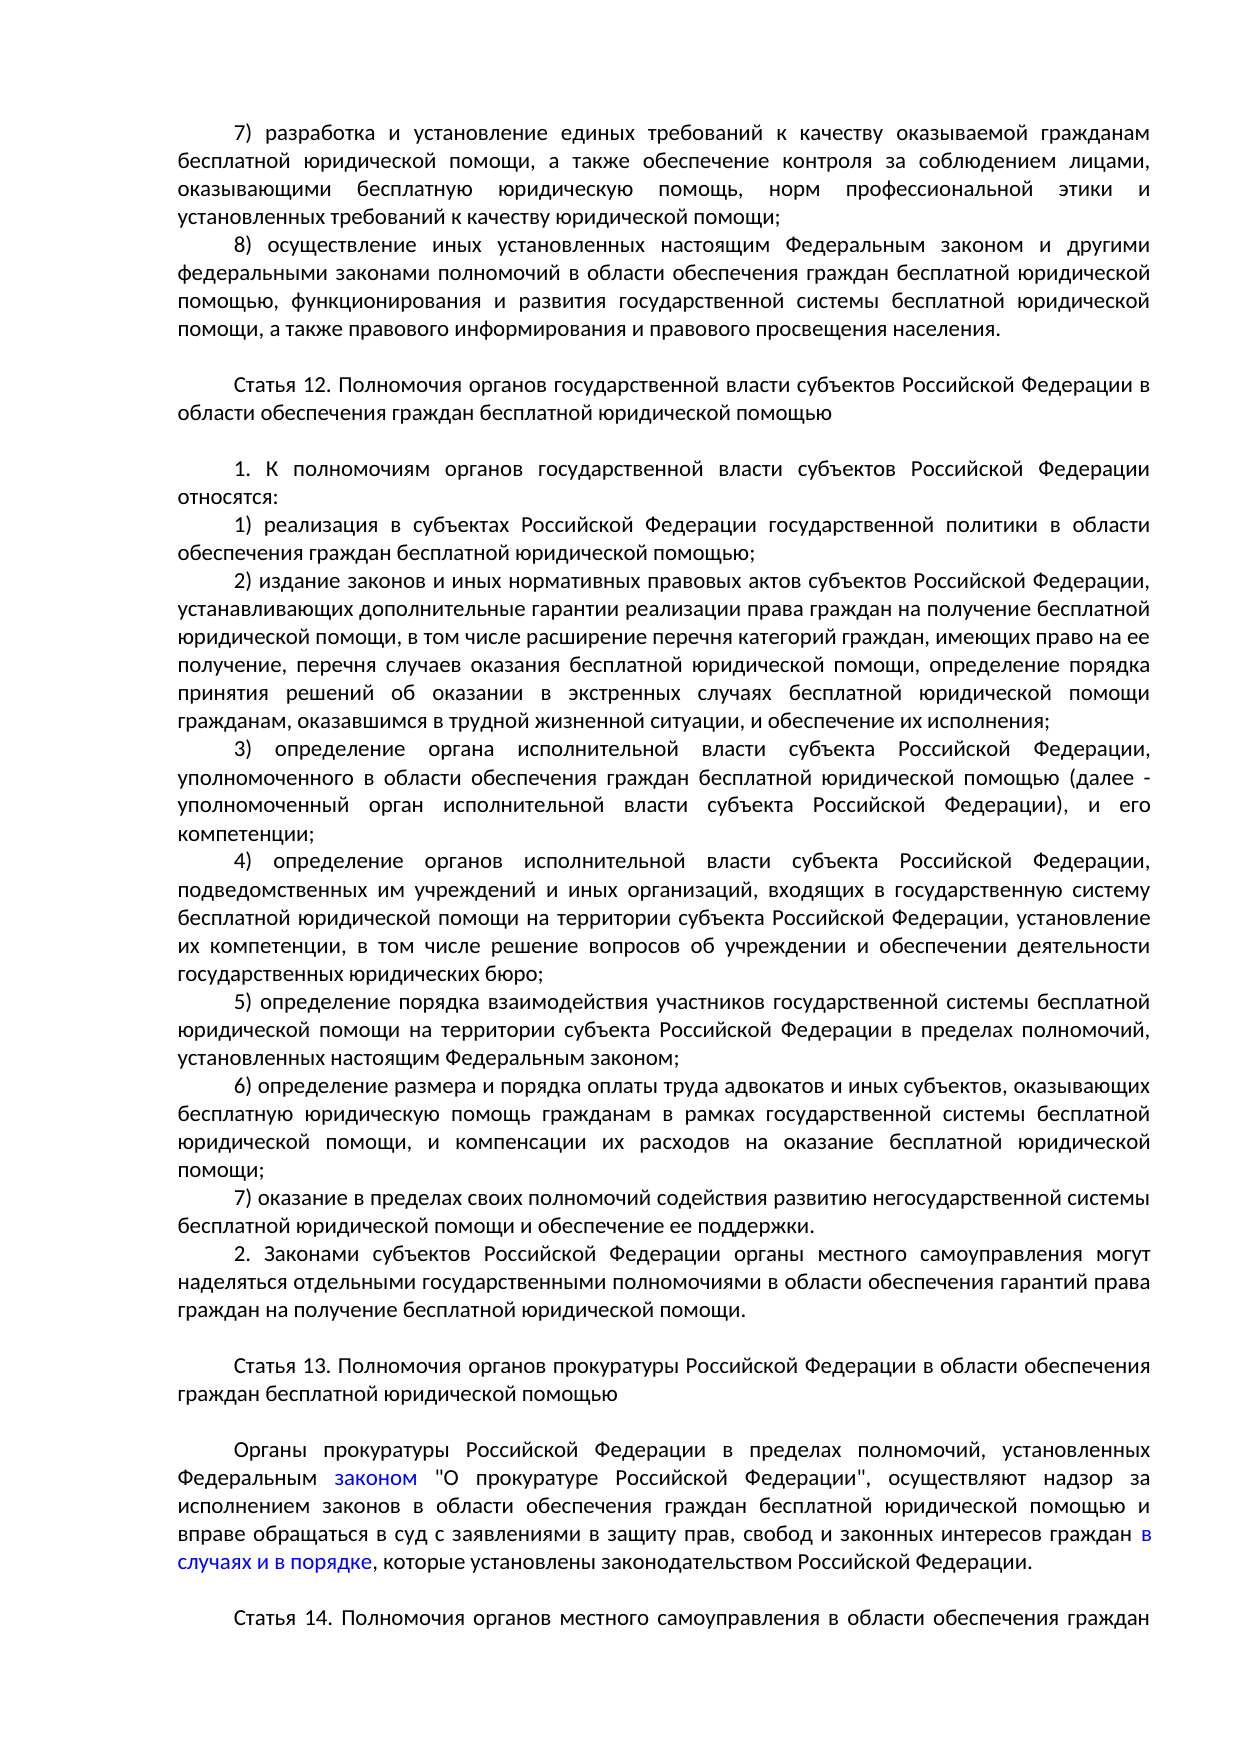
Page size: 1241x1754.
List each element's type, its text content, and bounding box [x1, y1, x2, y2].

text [177, 1603, 1152, 1631]
text 3) определение органа исполнительной власти субъекта Российской Федерации, уполномоченного в области обеспечения граждан бесплатной юридической помощью (далее - уполномоченный орган исполнительной власти субъекта Российской Федерации), и его компетенции; [177, 734, 1152, 847]
text Органы прокуратуры Российской Федерации в пределах полномочий, установленных Федеральным законом "О прокуратуре Российской Федерации", осуществляют надзор за исполнением законов в области обеспечения граждан бесплатной юридической помощью и вправе обращаться в суд с заявлениями в защиту прав, свобод и законных интересов граждан в случаях и в порядке, которые установлены законодательством Российской Федерации. [177, 1435, 1152, 1575]
text 2) издание законов и иных нормативных правовых актов субъектов Российской Федерации, устанавливающих дополнительные гарантии реализации права граждан на получение бесплатной юридической помощи, в том числе расширение перечня категорий граждан, имеющих право на ее получение, перечня случаев оказания бесплатной юридической помощи, определение порядка принятия решений об оказании в экстренных случаях бесплатной юридической помощи гражданам, оказавшимся в трудной жизненной ситуации, и обеспечение их исполнения; [177, 566, 1152, 734]
text 1. К полномочиям органов государственной власти субъектов Российской Федерации относятся: [177, 454, 1152, 510]
text 1) реализация в субъектах Российской Федерации государственной политики в области обеспечения граждан бесплатной юридической помощью; [177, 510, 1152, 566]
text 7) оказание в пределах своих полномочий содействия развитию негосударственной системы бесплатной юридической помощи и обеспечение ее поддержки. [177, 1183, 1152, 1239]
text 4) определение органов исполнительной власти субъекта Российской Федерации, подведомственных им учреждений и иных организаций, входящих в государственную систему бесплатной юридической помощи на территории субъекта Российской Федерации, установление их компетенции, в том числе решение вопросов об учреждении и обеспечении деятельности государственных юридических бюро; [177, 847, 1152, 987]
text 7) разработка и установление единых требований к качеству оказываемой гражданам бесплатной юридической помощи, а также обеспечение контроля за соблюдением лицами, оказывающими бесплатную юридическую помощь, норм профессиональной этики и установленных требований к качеству юридической помощи; [177, 118, 1152, 230]
text 5) определение порядка взаимодействия участников государственной системы бесплатной юридической помощи на территории субъекта Российской Федерации в пределах полномочий, установленных настоящим Федеральным законом; [177, 987, 1152, 1071]
text 8) осуществление иных установленных настоящим Федеральным законом и другими федеральными законами полномочий в области обеспечения граждан бесплатной юридической помощью, функционирования и развития государственной системы бесплатной юридической помощи, а также правового информирования и правового просвещения населения. [177, 230, 1152, 342]
text 6) определение размера и порядка оплаты труда адвокатов и иных субъектов, оказывающих бесплатную юридическую помощь гражданам в рамках государственной системы бесплатной юридической помощи, и компенсации их расходов на оказание бесплатной юридической помощи; [177, 1071, 1152, 1183]
text Статья 13. Полномочия органов прокуратуры Российской Федерации в области обеспечения граждан бесплатной юридической помощью [177, 1351, 1152, 1407]
text Статья 12. Полномочия органов государственной власти субъектов Российской Федерации в области обеспечения граждан бесплатной юридической помощью [177, 370, 1152, 426]
text 2. Законами субъектов Российской Федерации органы местного самоуправления могут наделяться отдельными государственными полномочиями в области обеспечения гарантий права граждан на получение бесплатной юридической помощи. [177, 1239, 1152, 1323]
